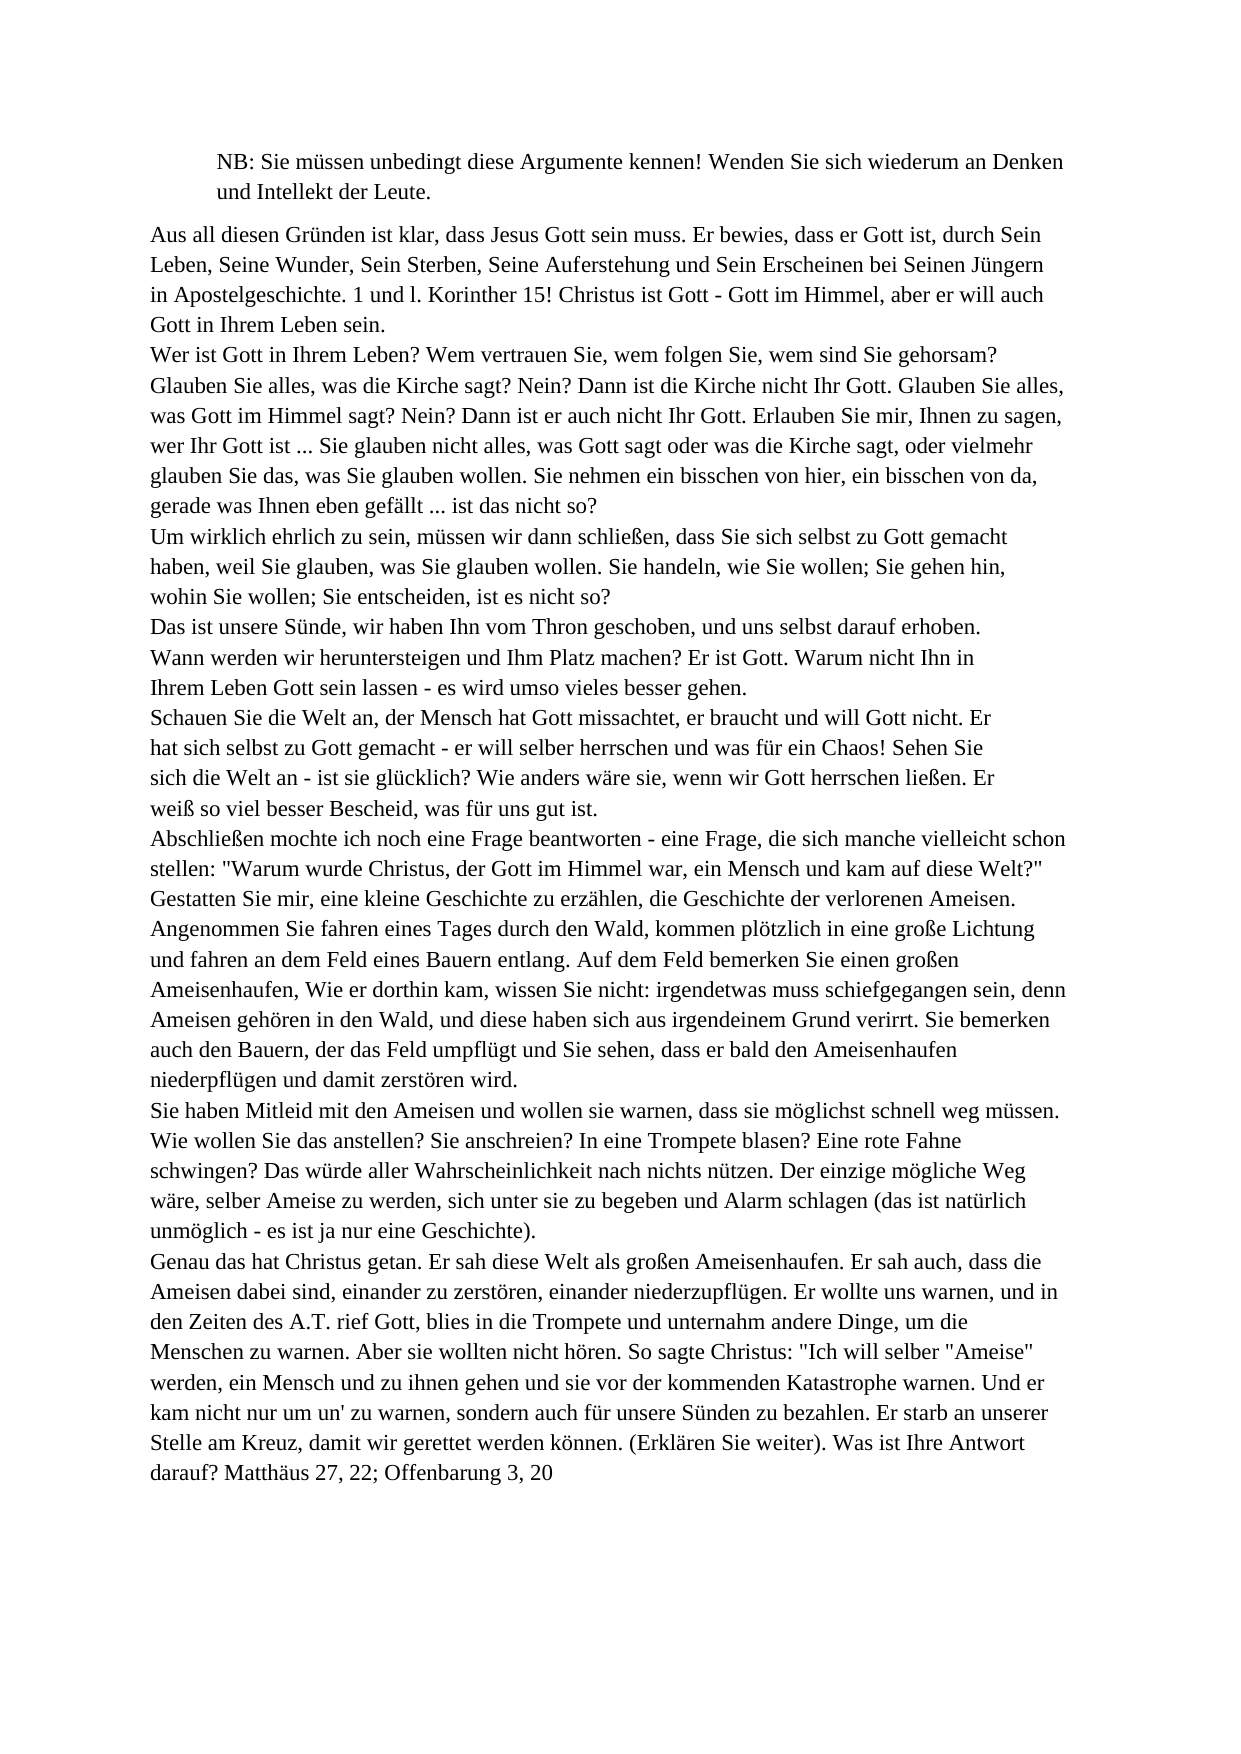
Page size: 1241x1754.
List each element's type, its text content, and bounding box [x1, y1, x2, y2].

text Wer ist Gott in Ihrem Leben? Wem vertrauen Sie, wem folgen Sie, wem sind Sie gehorsam? [150, 341, 1067, 368]
text Glauben Sie alles, was die Kirche sagt? Nein? Dann ist die Kirche nicht Ihr Gott. Glauben Sie alles, was Gott im Himmel sagt? Nein? Dann ist er auch nicht Ihr Gott. Erlauben Sie mir, Ihnen zu sagen, wer Ihr Gott ist ... Sie glauben nicht alles, was Gott sagt oder was die Kirche sagt, oder vielmehr glauben Sie das, was Sie glauben wollen. Sie nehmen ein bisschen von hier, ein bisschen von da, gerade was Ihnen eben gefällt ... ist das nicht so? [150, 372, 1067, 519]
text Sie haben Mitleid mit den Ameisen und wollen sie warnen, dass sie möglichst schnell weg müssen. Wie wollen Sie das anstellen? Sie anschreien? In eine Trompete blasen? Eine rote Fahne schwingen? Das würde aller Wahrscheinlichkeit nach nichts nützen. Der einzige mögliche Weg wäre, selber Ameise zu werden, sich unter sie zu begeben und Alarm schlagen (das ist natürlich unmöglich - es ist ja nur eine Geschichte). [150, 1097, 1067, 1244]
text Gestatten Sie mir, eine kleine Geschichte zu erzählen, die Geschichte der verlorenen Ameisen. Angenommen Sie fahren eines Tages durch den Wald, kommen plötzlich in eine große Lichtung und fahren an dem Feld eines Bauern entlang. Auf dem Feld bemerken Sie einen großen Ameisenhaufen, Wie er dorthin kam, wissen Sie nicht: irgendetwas muss schiefgegangen sein, denn Ameisen gehören in den Wald, und diese haben sich aus irgendeinem Grund verirrt. Sie bemerken auch den Bauern, der das Feld umpflügt und Sie sehen, dass er bald den Ameisenhaufen niederpflügen und damit zerstören wird. [150, 885, 1067, 1093]
text NB: Sie müssen unbedingt diese Argumente kennen! Wenden Sie sich wiederum an Denken und Intellekt der Leute. [216, 148, 1067, 204]
text Aus all diesen Gründen ist klar, dass Jesus Gott sein muss. Er bewies, dass er Gott ist, durch Sein Leben, Seine Wunder, Sein Sterben, Seine Auferstehung und Sein Erscheinen bei Seinen Jüngern in Apostelgeschichte. 1 und l. Korinther 15! Christus ist Gott - Gott im Himmel, aber er will auch Gott in Ihrem Leben sein. [150, 221, 1067, 338]
text Genau das hat Christus getan. Er sah diese Welt als großen Ameisenhaufen. Er sah auch, dass die Ameisen dabei sind, einander zu zerstören, einander niederzupflügen. Er wollte uns warnen, und in den Zeiten des A.T. rief Gott, blies in die Trompete und unternahm andere Dinge, um die Menschen zu warnen. Aber sie wollten nicht hören. So sagte Christus: "Ich will selber "Ameise" werden, ein Mensch und zu ihnen gehen und sie vor der kommenden Katastrophe warnen. Und er kam nicht nur um un' zu warnen, sondern auch für unsere Sünden zu bezahlen. Er starb an unserer Stelle am Kreuz, damit wir gerettet werden können. (Erklären Sie weiter). Was ist Ihre Antwort darauf? Matthäus 27, 22; Offenbarung 3, 20 [150, 1248, 1067, 1486]
text Abschließen mochte ich noch eine Frage beantworten - eine Frage, die sich manche vielleicht schon stellen: "Warum wurde Christus, der Gott im Himmel war, ein Mensch und kam auf diese Welt?" [150, 825, 1067, 881]
text Schauen Sie die Welt an, der Mensch hat Gott missachtet, er braucht und will Gott nicht. Er hat sich selbst zu Gott gemacht - er will selber herrschen und was für ein Chaos! Sehen Sie sich die Welt an - ist sie glücklich? Wie anders wäre sie, wenn wir Gott herrschen ließen. Er weiß so viel besser Bescheid, was für uns gut ist. [150, 704, 1019, 821]
text Um wirklich ehrlich zu sein, müssen wir dann schließen, dass Sie sich selbst zu Gott gemacht haben, weil Sie glauben, was Sie glauben wollen. Sie handeln, wie Sie wollen; Sie gehen hin, wohin Sie wollen; Sie entscheiden, ist es nicht so? [150, 523, 1067, 609]
text Das ist unsere Sünde, wir haben Ihn vom Thron geschoben, und uns selbst darauf erhoben. Wann werden wir heruntersteigen und Ihm Platz machen? Er ist Gott. Warum nicht Ihn in Ihrem Leben Gott sein lassen - es wird umso vieles besser gehen. [150, 613, 1019, 700]
